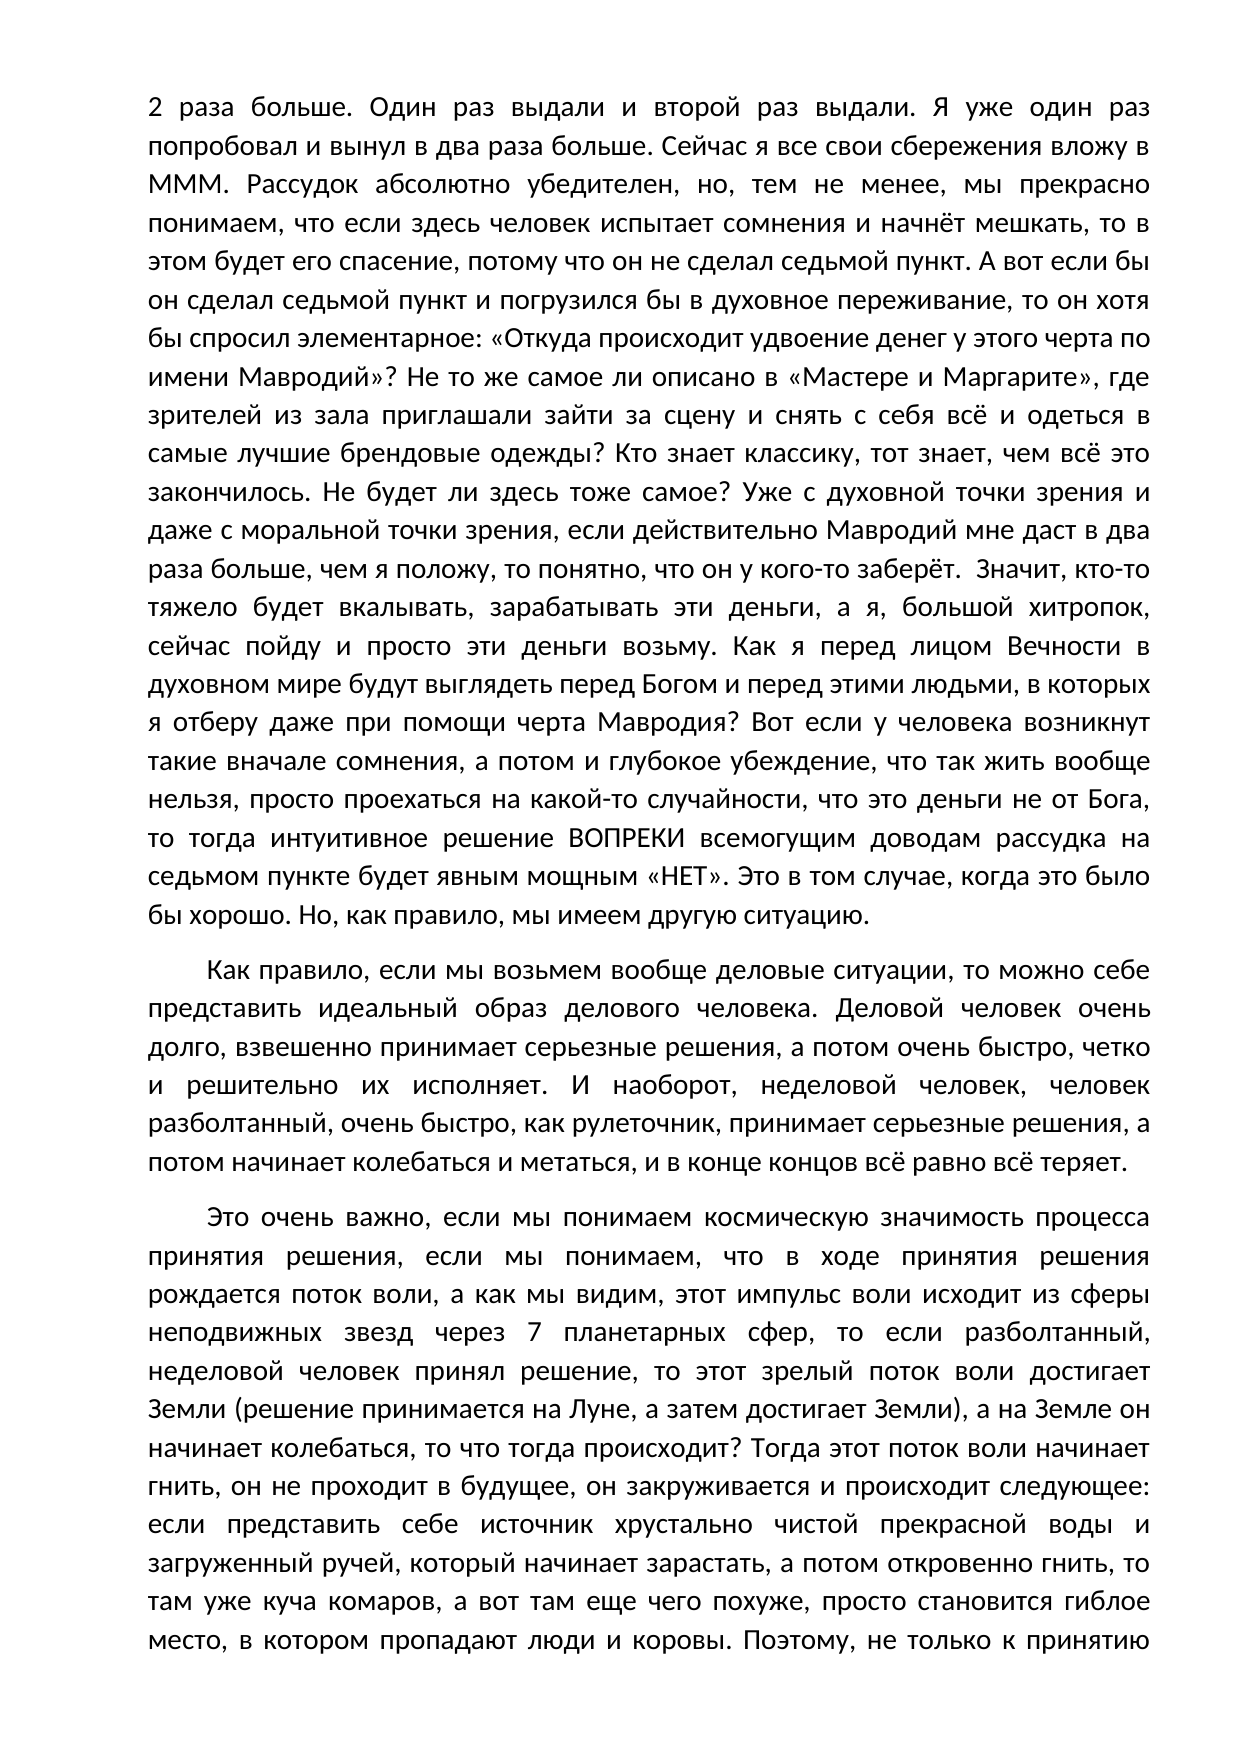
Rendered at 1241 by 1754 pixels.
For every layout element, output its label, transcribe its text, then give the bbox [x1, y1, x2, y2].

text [148, 88, 1152, 931]
text Как правило, если мы возьмем вообще деловые ситуации, то можно себе представить идеальный образ делового человека. Деловой человек очень долго, взвешенно принимает серьезные решения, а потом очень быстро, четко и решительно их исполняет. И наоборот, неделовой человек, человек разболтанный, очень быстро, как рулеточник, принимает серьезные решения, а потом начинает колебаться и метаться, и в конце концов всё равно всё теряет. [148, 951, 1152, 1179]
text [148, 1198, 1152, 1657]
